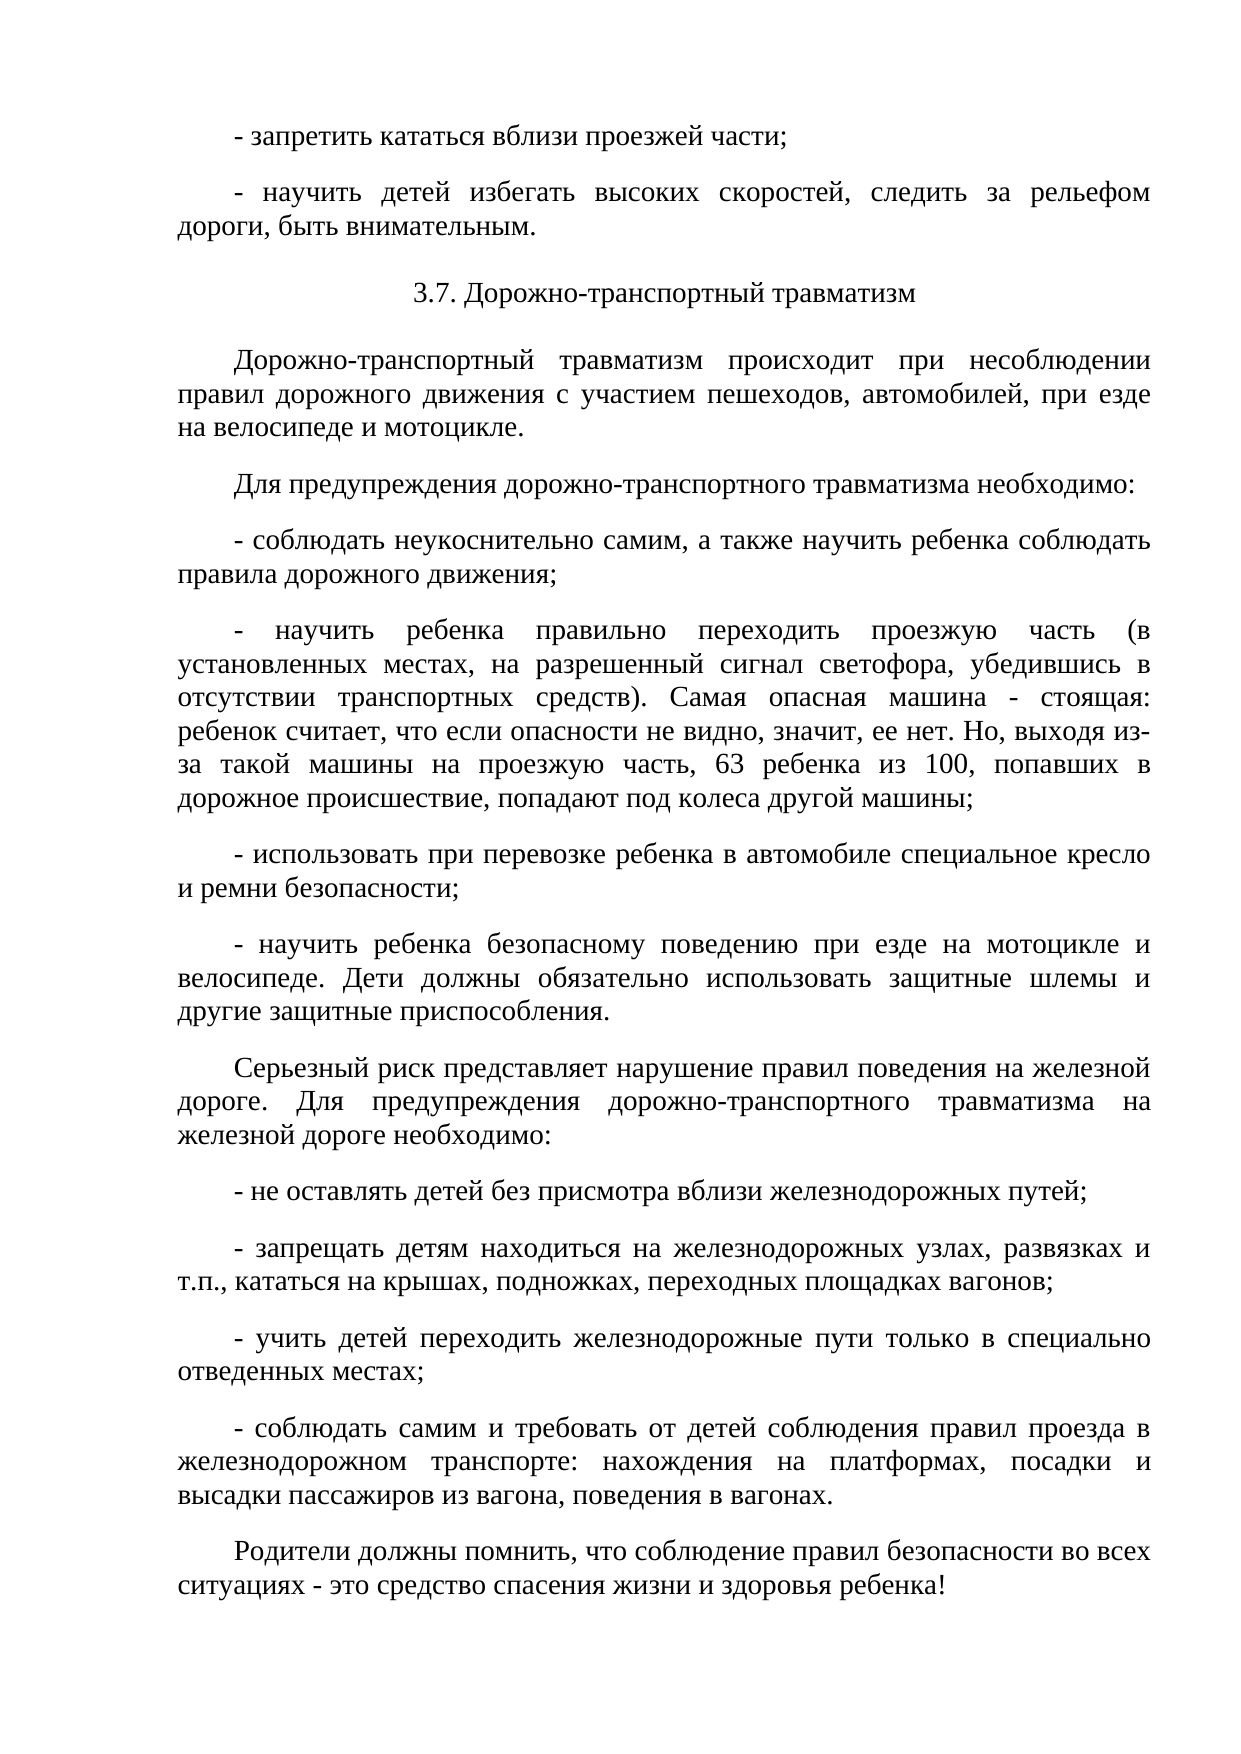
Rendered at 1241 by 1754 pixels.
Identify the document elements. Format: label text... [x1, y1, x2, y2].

text Серьезный риск представляет нарушение правил поведения на железной дороге. Для предупреждения дорожно-транспортного травматизма на железной дороге необходимо: [177, 1050, 1152, 1151]
text - научить ребенка безопасному поведению при езде на мотоцикле и велосипеде. Дети должны обязательно использовать защитные шлемы и другие защитные приспособления. [177, 926, 1152, 1027]
text - запретить кататься вблизи проезжей части; [177, 118, 1152, 152]
text Для предупреждения дорожно-транспортного травматизма необходимо: [177, 466, 1152, 499]
text - научить детей избегать высоких скоростей, следить за рельефом дороги, быть внимательным. [177, 174, 1152, 242]
text Дорожно-транспортный травматизм происходит при несоблюдении правил дорожного движения с участием пешеходов, автомобилей, при езде на велосипеде и мотоцикле. [177, 342, 1152, 443]
text - учить детей переходить железнодорожные пути только в специально отведенных местах; [177, 1320, 1152, 1387]
text - использовать при перевозке ребенка в автомобиле специальное кресло и ремни безопасности; [177, 836, 1152, 903]
text 3.7. Дорожно-транспортный травматизм [177, 275, 1152, 309]
text Родители должны помнить, что соблюдение правил безопасности во всех ситуациях - это средство спасения жизни и здоровья ребенка! [177, 1533, 1152, 1601]
text - не оставлять детей без присмотра вблизи железнодорожных путей; [177, 1173, 1152, 1207]
text - соблюдать самим и требовать от детей соблюдения правил проезда в железнодорожном транспорте: нахождения на платформах, посадки и высадки пассажиров из вагона, поведения в вагонах. [177, 1410, 1152, 1511]
text - соблюдать неукоснительно самим, а также научить ребенка соблюдать правила дорожного движения; [177, 522, 1152, 589]
text - запрещать детям находиться на железнодорожных узлах, развязках и т.п., кататься на крышах, подножках, переходных площадках вагонов; [177, 1230, 1152, 1297]
text - научить ребенка правильно переходить проезжую часть (в установленных местах, на разрешенный сигнал светофора, убедившись в отсутствии транспортных средств). Самая опасная машина - стоящая: ребенок считает, что если опасности не видно, значит, ее нет. Но, выходя из-за такой машины на проезжую часть, 63 ребенка из 100, попавших в дорожное происшествие, попадают под колеса другой машины; [177, 612, 1152, 813]
